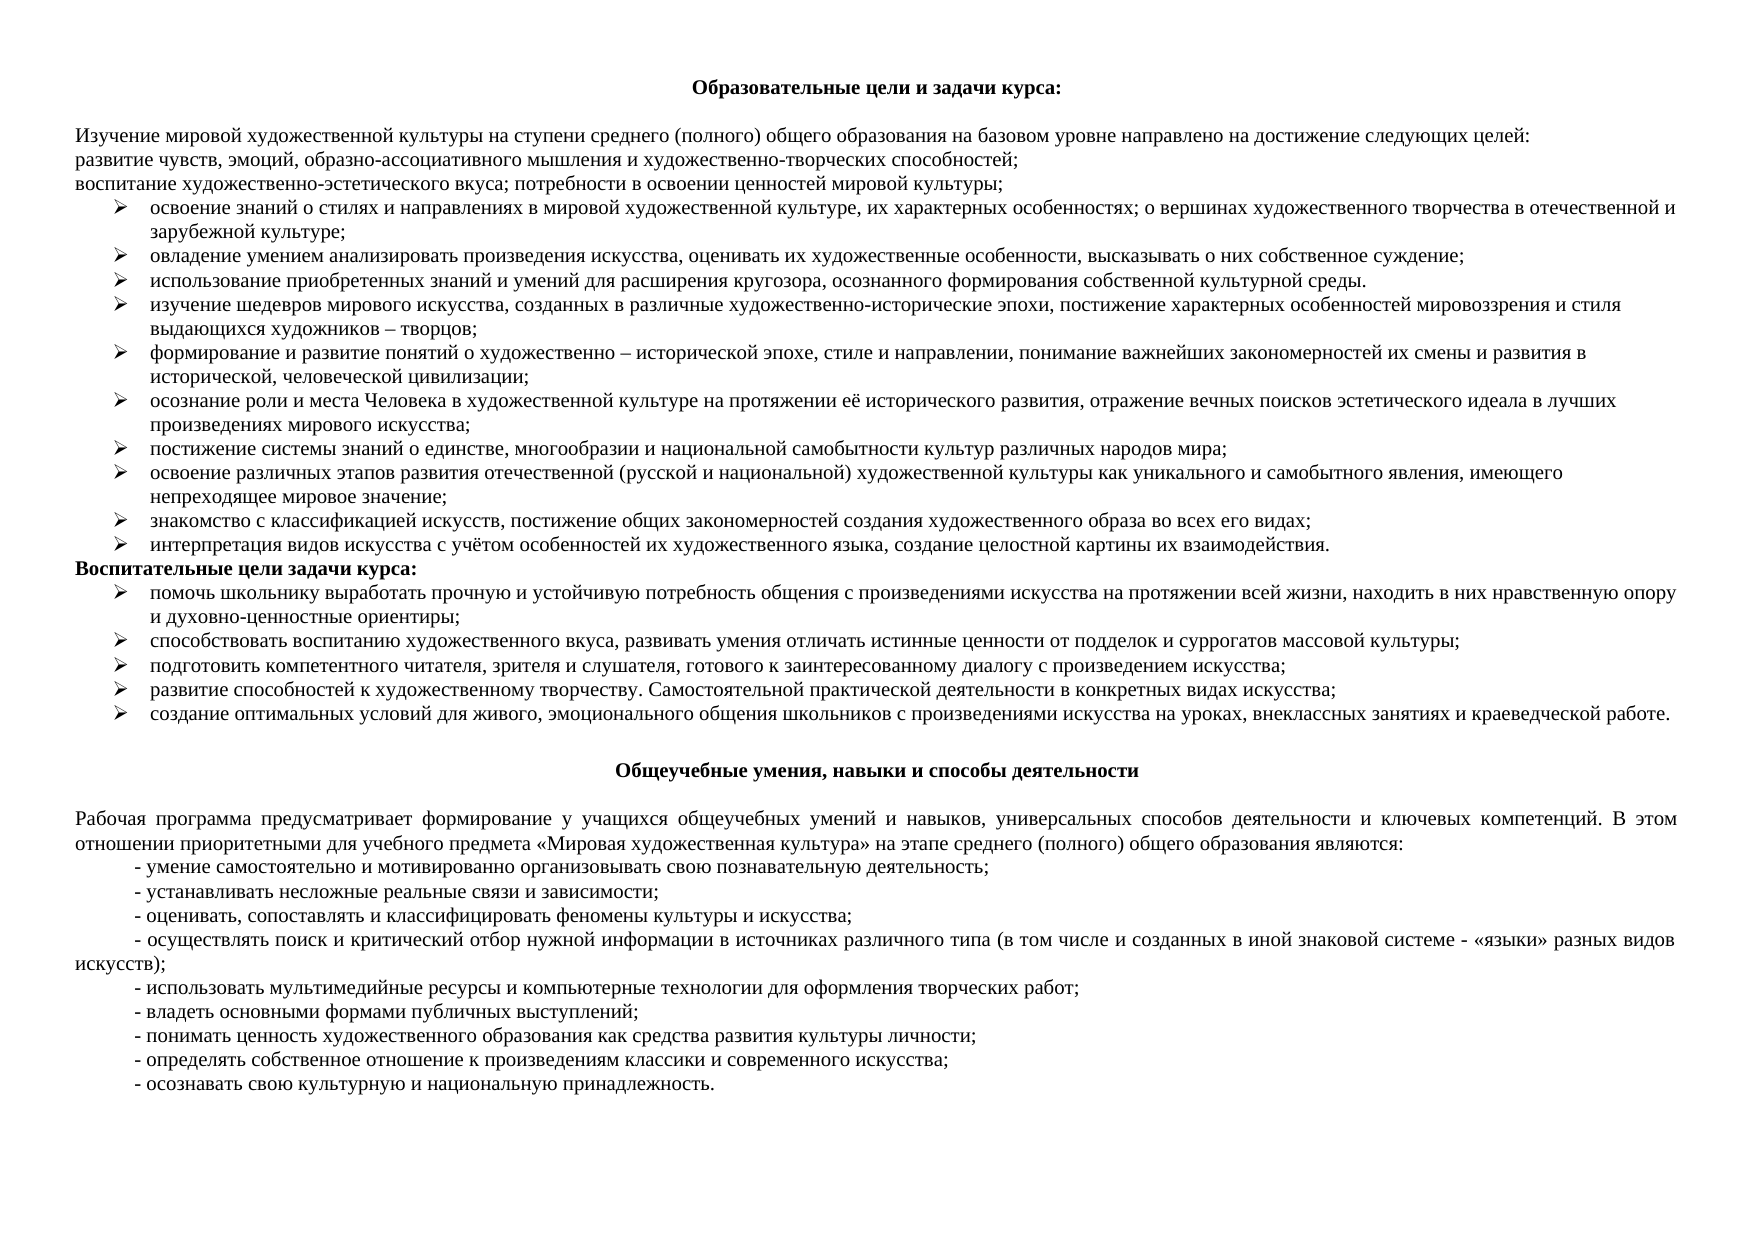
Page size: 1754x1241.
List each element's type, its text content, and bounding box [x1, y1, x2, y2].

text развитие чувств, эмоций, образно-ассоциативного мышления и художественно-творческих способностей; [75, 147, 1679, 171]
list формирование и развитие понятий о художественно – исторической эпохе, стиле и направлении, понимание важнейших закономерностей их смены и развития в исторической, человеческой цивилизации; [112, 340, 1679, 388]
list - использовать мультимедийные ресурсы и компьютерные технологии для оформления творческих работ; [75, 975, 1679, 999]
list - умение самостоятельно и мотивированно организовывать свою познавательную деятельность; [75, 854, 1679, 878]
text воспитание художественно-эстетического вкуса; потребности в освоении ценностей мировой культуры; [75, 171, 1679, 195]
list создание оптимальных условий для живого, эмоционального общения школьников с произведениями искусства на уроках, внеклассных занятиях и краеведческой работе. [112, 701, 1679, 725]
list - осуществлять поиск и критический отбор нужной информации в источниках различного типа (в том числе и созданных в иной знаковой системе - «языки» разных видов искусств); [75, 927, 1679, 975]
list помочь школьнику выработать прочную и устойчивую потребность общения с произведениями искусства на протяжении всей жизни, находить в них нравственную опору и духовно-ценностные ориентиры; [112, 580, 1679, 628]
text Воспитательные цели задачи курса: [75, 556, 1679, 580]
list Общеучебные умения, навыки и способы деятельности [75, 758, 1679, 782]
list использование приобретенных знаний и умений для расширения кругозора, осознанного формирования собственной культурной среды. [112, 267, 1679, 292]
list - владеть основными формами публичных выступлений; [75, 999, 1679, 1023]
list - определять собственное отношение к произведениям классики и современного искусства; [75, 1047, 1679, 1071]
list Рабочая программа предусматривает формирование у учащихся общеучебных умений и навыков, универсальных способов деятельности и ключевых компетенций. В этом отношении приоритетными для учебного предмета «Мировая художественная культура» на этапе среднего (полного) общего образования являются: [75, 806, 1679, 854]
list интерпретация видов искусства с учётом особенностей их художественного языка, создание целостной картины их взаимодействия. [112, 532, 1679, 556]
list освоение различных этапов развития отечественной (русской и национальной) художественной культуры как уникального и самобытного явления, имеющего непреходящее мировое значение; [112, 460, 1679, 508]
list - осознавать свою культурную и национальную принадлежность. [75, 1071, 1679, 1095]
text Образовательные цели и задачи курса: [75, 75, 1679, 99]
list способствовать воспитанию художественного вкуса, развивать умения отличать истинные ценности от подделок и суррогатов массовой культуры; [112, 628, 1679, 652]
list - оценивать, сопоставлять и классифицировать феномены культуры и искусства; [75, 903, 1679, 927]
list - устанавливать несложные реальные связи и зависимости; [75, 878, 1679, 903]
list овладение умением анализировать произведения искусства, оценивать их художественные особенности, высказывать о них собственное суждение; [112, 243, 1679, 267]
list подготовить компетентного читателя, зрителя и слушателя, готового к заинтересованному диалогу с произведением искусства; [112, 652, 1679, 677]
list знакомство с классификацией искусств, постижение общих закономерностей создания художественного образа во всех его видах; [112, 508, 1679, 532]
list - понимать ценность художественного образования как средства развития культуры личности; [75, 1023, 1679, 1047]
list освоение знаний о стилях и направлениях в мировой художественной культуре, их характерных особенностях; о вершинах художественного творчества в отечественной и зарубежной культуре; [112, 195, 1679, 243]
list изучение шедевров мирового искусства, созданных в различные художественно-исторические эпохи, постижение характерных особенностей мировоззрения и стиля выдающихся художников – творцов; [112, 292, 1679, 340]
list развитие способностей к художественному творчеству. Самостоятельной практической деятельности в конкретных видах искусства; [112, 677, 1679, 701]
list осознание роли и места Человека в художественной культуре на протяжении её исторического развития, отражение вечных поисков эстетического идеала в лучших произведениях мирового искусства; [112, 388, 1679, 436]
text Изучение мировой художественной культуры на ступени среднего (полного) общего образования на базовом уровне направлено на достижение следующих целей: [75, 123, 1679, 147]
list постижение системы знаний о единстве, многообразии и национальной самобытности культур различных народов мира; [112, 436, 1679, 460]
